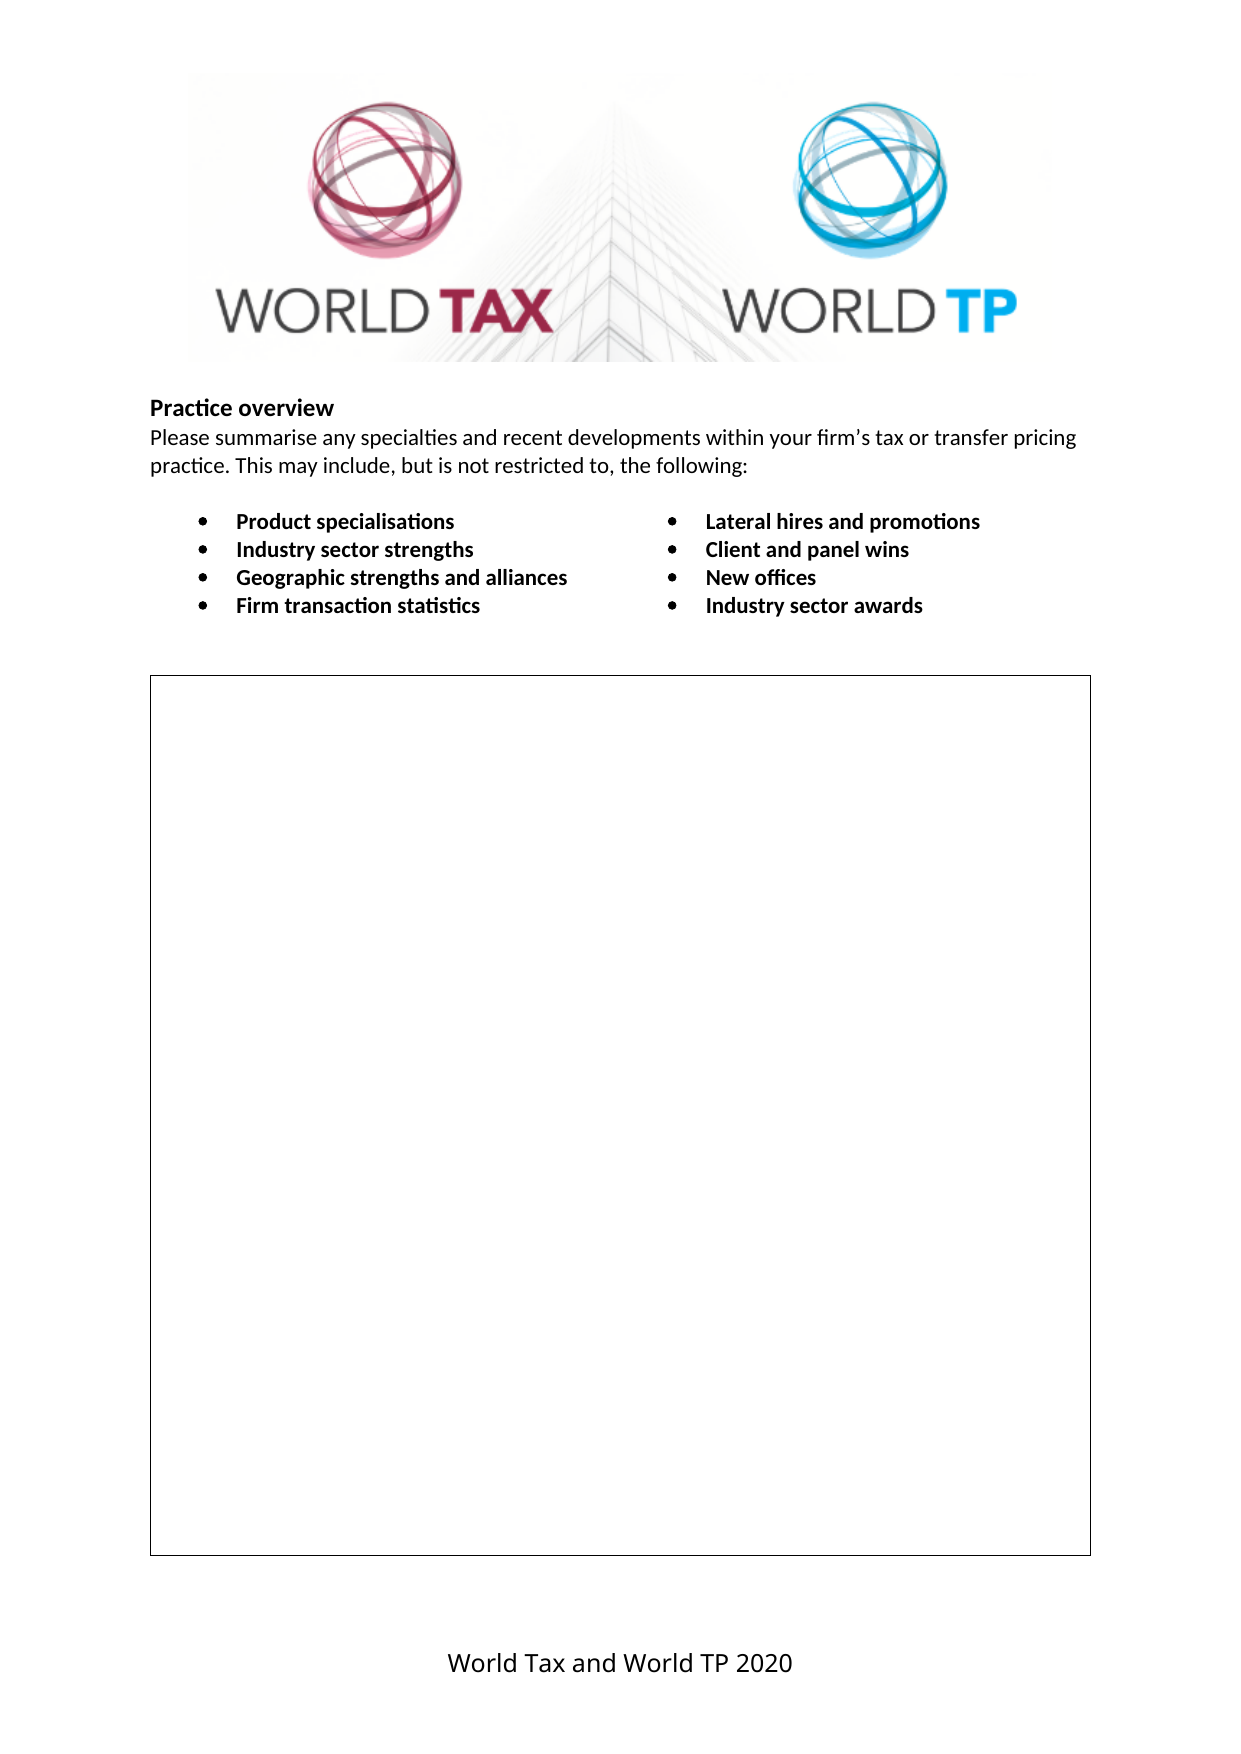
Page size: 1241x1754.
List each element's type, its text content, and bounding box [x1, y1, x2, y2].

table_header Lateral hires and promotions Client and panel wins New offices Industry sector awards [619, 507, 1088, 647]
table_header Product specialisations Industry sector strengths Geographic strengths and alliances Firm transaction statistics [150, 507, 619, 647]
picture [187, 73, 1053, 362]
text Please summarise any specialties and recent developments within your firm’s tax or transfer pricing practice. This may include, but is not restricted to, the following: [150, 423, 1090, 479]
text Practice overview [150, 392, 1090, 423]
table_header [151, 676, 1090, 1555]
